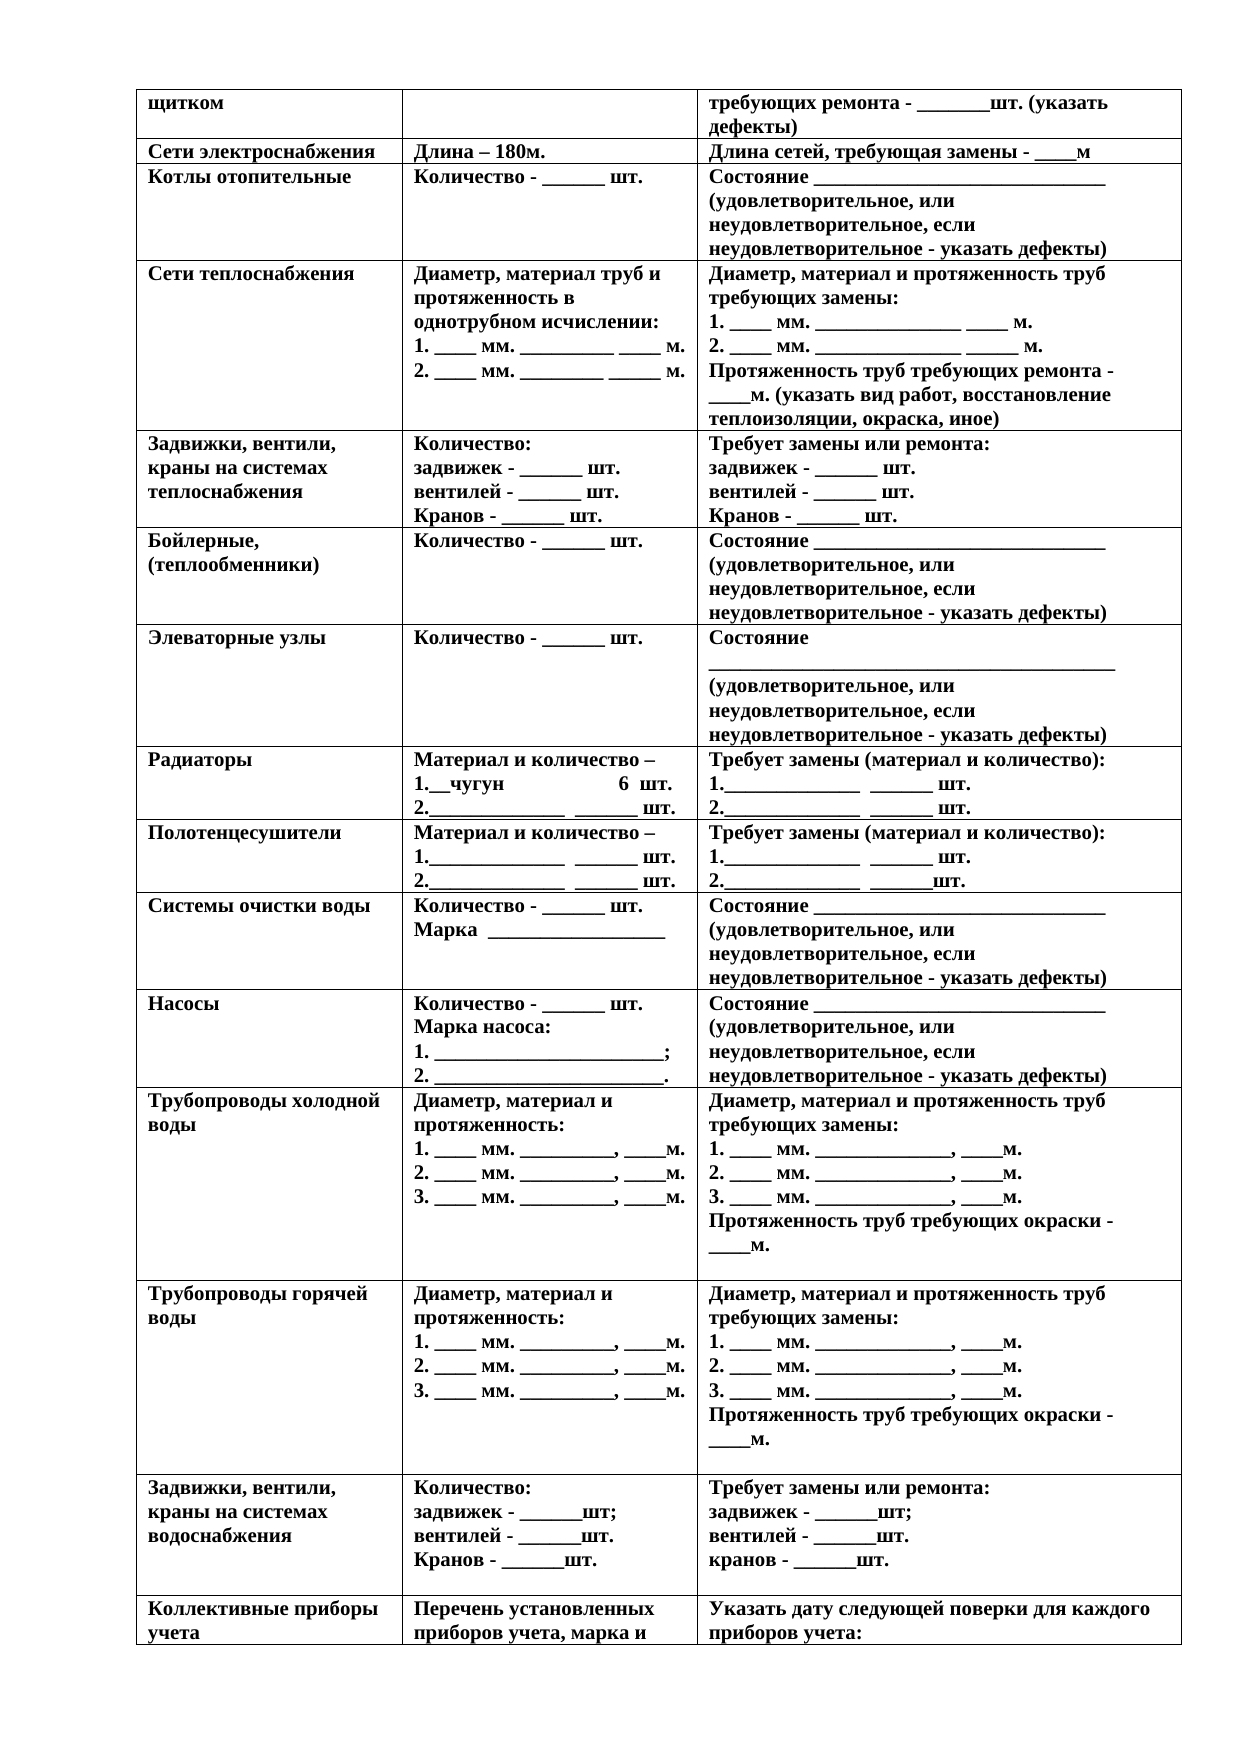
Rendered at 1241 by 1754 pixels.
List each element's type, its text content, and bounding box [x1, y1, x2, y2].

table_cell Диаметр, материал и протяженность труб требующих замены: 1. ____ мм. _____________, ____м. 2. ____ мм. _____________, ____м. 3. ____ мм. _____________, ____м. Протяженность труб требующих окраски - ____м. [698, 1088, 1181, 1280]
table_cell Количество: задвижек - ______ шт. вентилей - ______ шт. Кранов - ______ шт. [403, 431, 697, 527]
table_cell Сети теплоснабжения [137, 261, 402, 430]
table_cell Диаметр, материал и протяженность: 1. ____ мм. _________, ____м. 2. ____ мм. _________, ____м. 3. ____ мм. _________, ____м. [403, 1281, 697, 1474]
table_cell Количество: задвижек - ______шт; вентилей - ______шт. Кранов - ______шт. [403, 1475, 697, 1595]
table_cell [403, 1596, 697, 1644]
table_cell Материал и количество – 1.__чугун 6 шт. 2._____________ ______ шт. [403, 747, 697, 819]
table_cell Элеваторные узлы [137, 625, 402, 746]
table_cell Котлы отопительные [137, 164, 402, 260]
table_cell Диаметр, материал труб и протяженность в однотрубном исчислении: 1. ____ мм. _________ ____ м. 2. ____ мм. ________ _____ м. [403, 261, 697, 430]
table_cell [698, 90, 1181, 138]
table_cell Требует замены (материал и количество): 1._____________ ______ шт. 2._____________ ______ шт. [698, 747, 1181, 819]
table_cell Диаметр, материал и протяженность труб требующих замены: 1. ____ мм. _____________, ____м. 2. ____ мм. _____________, ____м. 3. ____ мм. _____________, ____м. Протяженность труб требующих окраски - ____м. [698, 1281, 1181, 1474]
table_cell Материал и количество – 1._____________ ______ шт. 2._____________ ______ шт. [403, 820, 697, 892]
table_cell Системы очистки воды [137, 893, 402, 989]
table_cell Задвижки, вентили, краны на системах водоснабжения [137, 1475, 402, 1595]
table_cell Диаметр, материал и протяженность: 1. ____ мм. _________, ____м. 2. ____ мм. _________, ____м. 3. ____ мм. _________, ____м. [403, 1088, 697, 1280]
table_cell Трубопроводы горячей воды [137, 1281, 402, 1474]
table_cell Длина – 180м. [403, 139, 697, 163]
table_cell Состояние ____________________________ (удовлетворительное, или неудовлетворительное, если неудовлетворительное - указать дефекты) [698, 164, 1181, 260]
table_cell Полотенцесушители [137, 820, 402, 892]
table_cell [137, 1596, 402, 1644]
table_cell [403, 90, 697, 138]
table_cell Количество - ______ шт. [403, 625, 697, 746]
table_cell Состояние ____________________________ (удовлетворительное, или неудовлетворительное, если неудовлетворительное - указать дефекты) [698, 893, 1181, 989]
table_cell Диаметр, материал и протяженность труб требующих замены: 1. ____ мм. ______________ ____ м. 2. ____ мм. ______________ _____ м. Протяженность труб требующих ремонта - ____м. (указать вид работ, восстановление теплоизоляции, окраска, иное) [698, 261, 1181, 430]
table_cell Радиаторы [137, 747, 402, 819]
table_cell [137, 90, 402, 138]
table_cell Требует замены или ремонта: задвижек - ______ шт. вентилей - ______ шт. Кранов - ______ шт. [698, 431, 1181, 527]
table_cell Количество - ______ шт. Марка насоса: 1. ______________________; 2. ______________________. [403, 990, 697, 1087]
table_cell Требует замены или ремонта: задвижек - ______шт; вентилей - ______шт. кранов - ______шт. [698, 1475, 1181, 1595]
table_cell Состояние ____________________________ (удовлетворительное, или неудовлетворительное, если неудовлетворительное - указать дефекты) [698, 990, 1181, 1087]
table_cell Трубопроводы холодной воды [137, 1088, 402, 1280]
table_cell Количество - ______ шт. Марка _________________ [403, 893, 697, 989]
table_cell Количество - ______ шт. [403, 164, 697, 260]
table_cell Сети электроснабжения [137, 139, 402, 163]
table_cell Требует замены (материал и количество): 1._____________ ______ шт. 2._____________ ______шт. [698, 820, 1181, 892]
table_cell Состояние _______________________________________ (удовлетворительное, или неудовлетворительное, если неудовлетворительное - указать дефекты) [698, 625, 1181, 746]
table_cell Состояние ____________________________ (удовлетворительное, или неудовлетворительное, если неудовлетворительное - указать дефекты) [698, 528, 1181, 624]
table_cell Количество - ______ шт. [403, 528, 697, 624]
table_cell Насосы [137, 990, 402, 1087]
table_cell Длина сетей, требующая замены - ____м [698, 139, 1181, 163]
table_cell Бойлерные, (теплообменники) [137, 528, 402, 624]
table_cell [698, 1596, 1181, 1644]
table_cell Задвижки, вентили, краны на системах теплоснабжения [137, 431, 402, 527]
